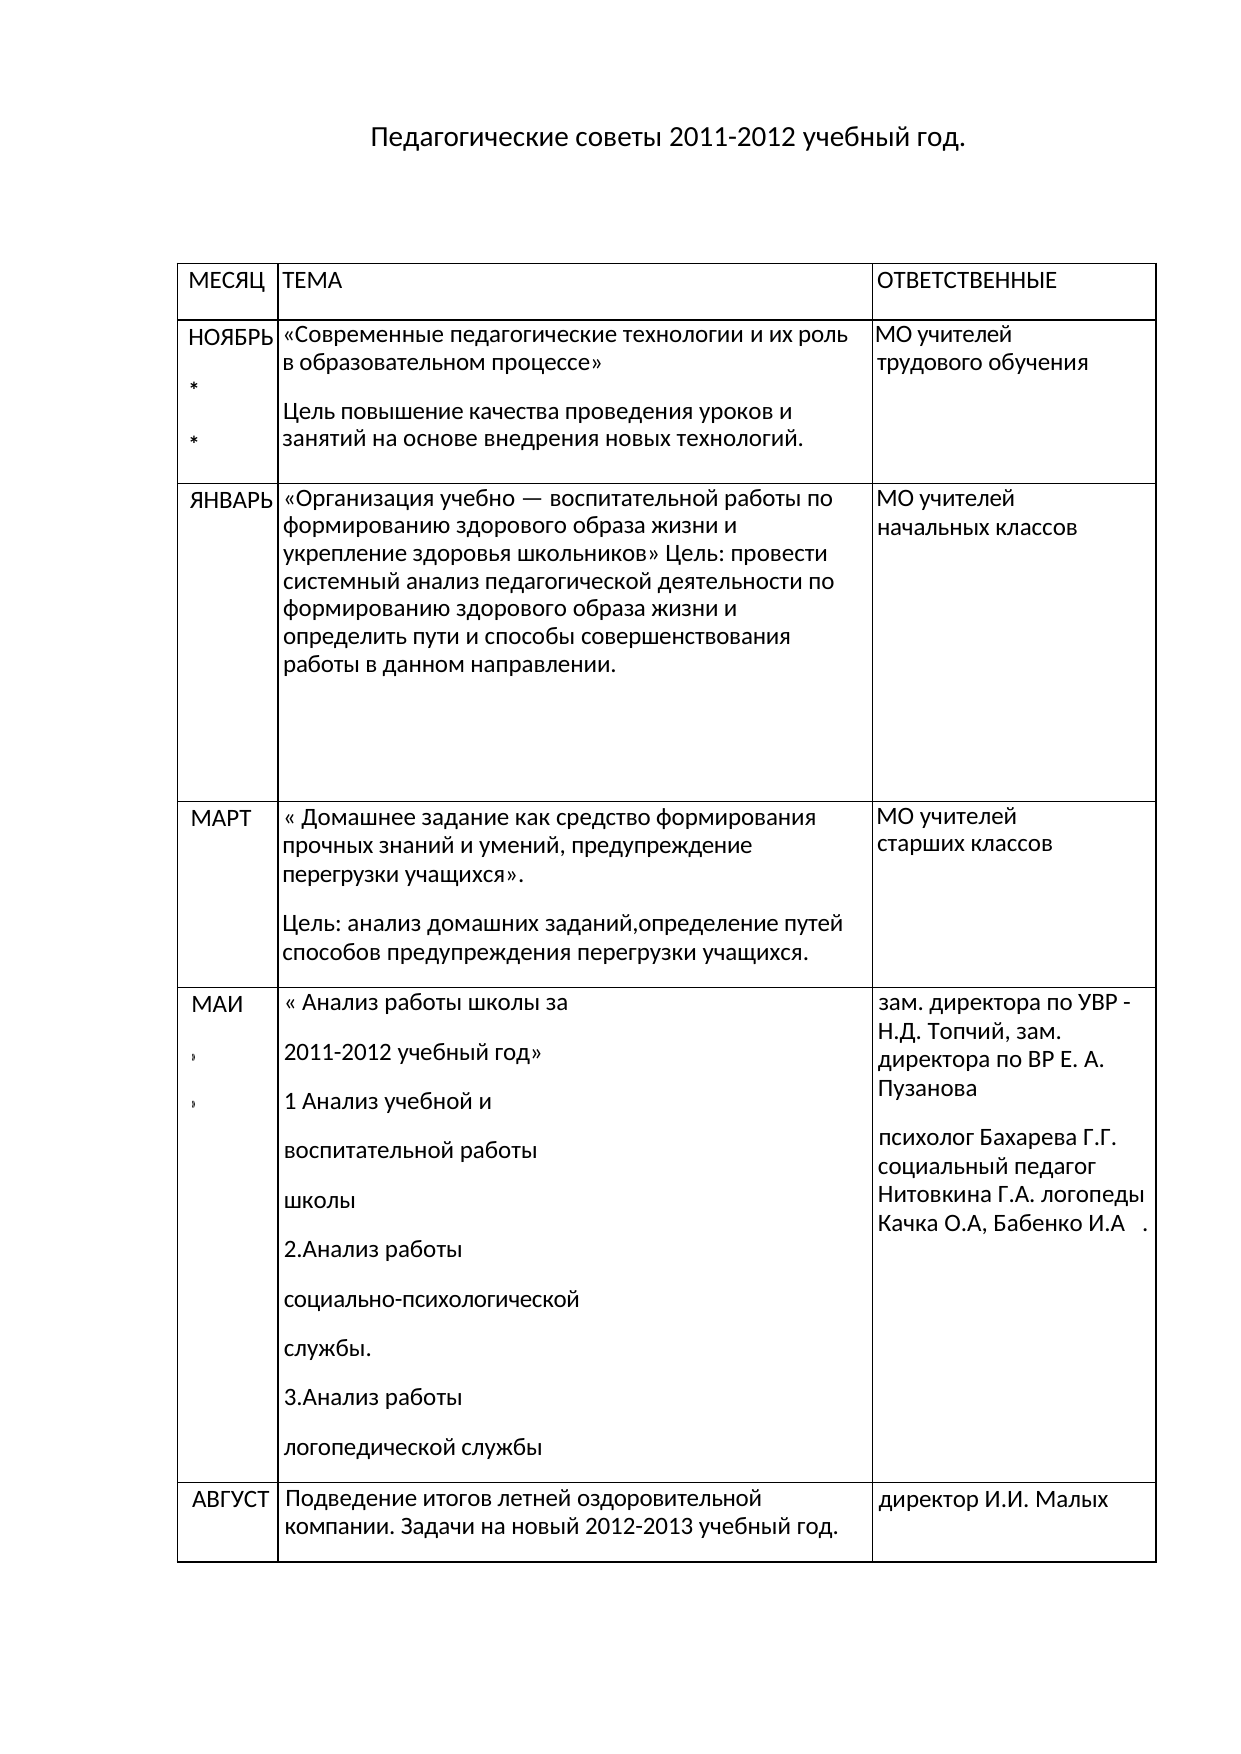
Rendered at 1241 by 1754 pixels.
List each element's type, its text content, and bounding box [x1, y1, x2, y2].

table_cell директор И.И. Малых [873, 1483, 1155, 1561]
table_cell « Анализ работы школы за 2011-2012 учебный год» 1 Анализ учебной и воспитательной работы школы 2.Анализ работы социально-психологической службы. 3.Анализ работы логопедической службы [279, 988, 872, 1482]
text Педагогические советы 2011-2012 учебный год. [185, 118, 1152, 154]
table_header МЕСЯЦ [178, 264, 277, 319]
table_cell МАИ » » [178, 988, 277, 1482]
table_cell « Домашнее задание как средство формирования прочных знаний и умений, предупреждение перегрузки учащихся». Цель: анализ домашних заданий,определение путей способов предупреждения перегрузки учащихся. [279, 802, 872, 986]
table_cell «Организация учебно — воспитательной работы по формированию здорового образа жизни и укрепление здоровья школьников» Цель: провести системный анализ педагогической деятельности по формированию здорового образа жизни и определить пути и способы совершенствования работы в данном направлении. [279, 484, 872, 801]
table_cell «Современные педагогические технологии и их роль в образовательном процессе» Цель повышение качества проведения уроков и занятий на основе внедрения новых технологий. [279, 321, 872, 482]
table_cell зам. директора по УВР -Н.Д. Топчий, зам. директора по ВР Е. А. Пузанова психолог Бахарева Г.Г. социальный педагог Нитовкина Г.А. логопеды Качка О.А, Бабенко И.А . [873, 988, 1155, 1482]
table_cell Подведение итогов летней оздоровительной компании. Задачи на новый 2012-2013 учебный год. [279, 1483, 872, 1561]
table_cell МАРТ [178, 802, 277, 986]
table_cell МО учителей трудового обучения [873, 321, 1155, 482]
table_cell МО учителей старших классов [873, 802, 1155, 986]
table_cell АВГУСТ [178, 1483, 277, 1561]
table_cell МО учителей начальных классов [873, 484, 1155, 801]
table_cell НОЯБРЬ * * [178, 321, 277, 482]
table_header ОТВЕТСТВЕННЫЕ [873, 264, 1155, 319]
table_header ТЕМА [279, 264, 872, 319]
table_cell ЯНВАРЬ [178, 484, 277, 801]
